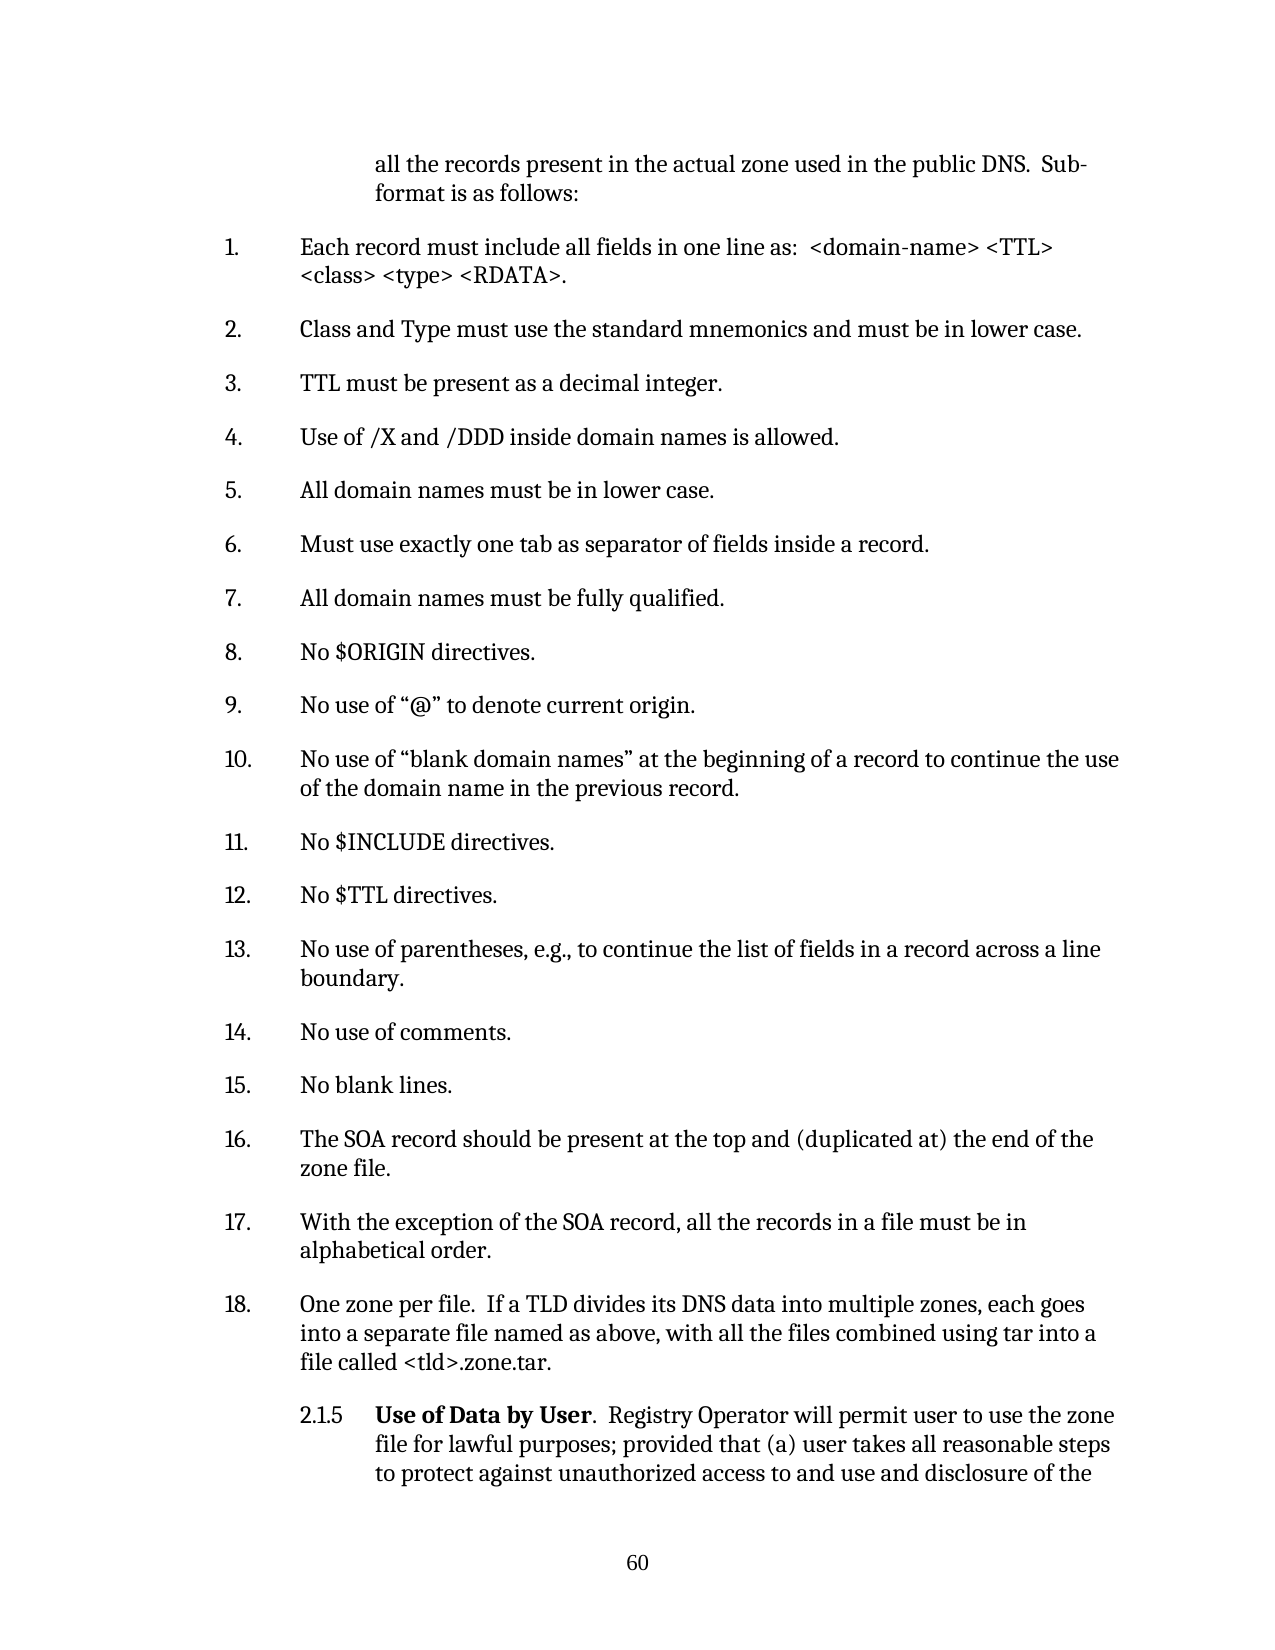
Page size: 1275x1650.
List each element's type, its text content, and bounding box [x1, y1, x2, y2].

text All domain names must be fully qualified. [225, 584, 1125, 612]
text One zone per file. If a TLD divides its DNS data into multiple zones, each goes into a separate file named as above, with all the files combined using tar into a file called <tld>.zone.tar. [225, 1290, 1125, 1376]
text No $TTL directives. [225, 881, 1125, 910]
text Class and Type must use the standard mnemonics and must be in lower case. [225, 315, 1125, 344]
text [300, 1401, 1125, 1487]
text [300, 150, 1125, 207]
text No use of “@” to denote current origin. [225, 691, 1125, 720]
text The SOA record should be present at the top and (duplicated at) the end of the zone file. [225, 1125, 1125, 1182]
text No use of comments. [225, 1017, 1125, 1046]
text With the exception of the SOA record, all the records in a file must be in alphabetical order. [225, 1207, 1125, 1265]
text All domain names must be in lower case. [225, 476, 1125, 505]
text No use of “blank domain names” at the beginning of a record to continue the use of the domain name in the previous record. [225, 745, 1125, 802]
text TTL must be present as a decimal integer. [225, 369, 1125, 397]
text Each record must include all fields in one line as: <domain-name> <TTL> <class> <type> <RDATA>. [225, 232, 1125, 290]
text No use of parentheses, e.g., to continue the list of fields in a record across a line boundary. [225, 935, 1125, 992]
text Must use exactly one tab as separator of fields inside a record. [225, 530, 1125, 559]
text Use of /X and /DDD inside domain names is allowed. [225, 422, 1125, 451]
text No $ORIGIN directives. [225, 637, 1125, 666]
text No blank lines. [225, 1071, 1125, 1100]
text No $INCLUDE directives. [225, 827, 1125, 856]
